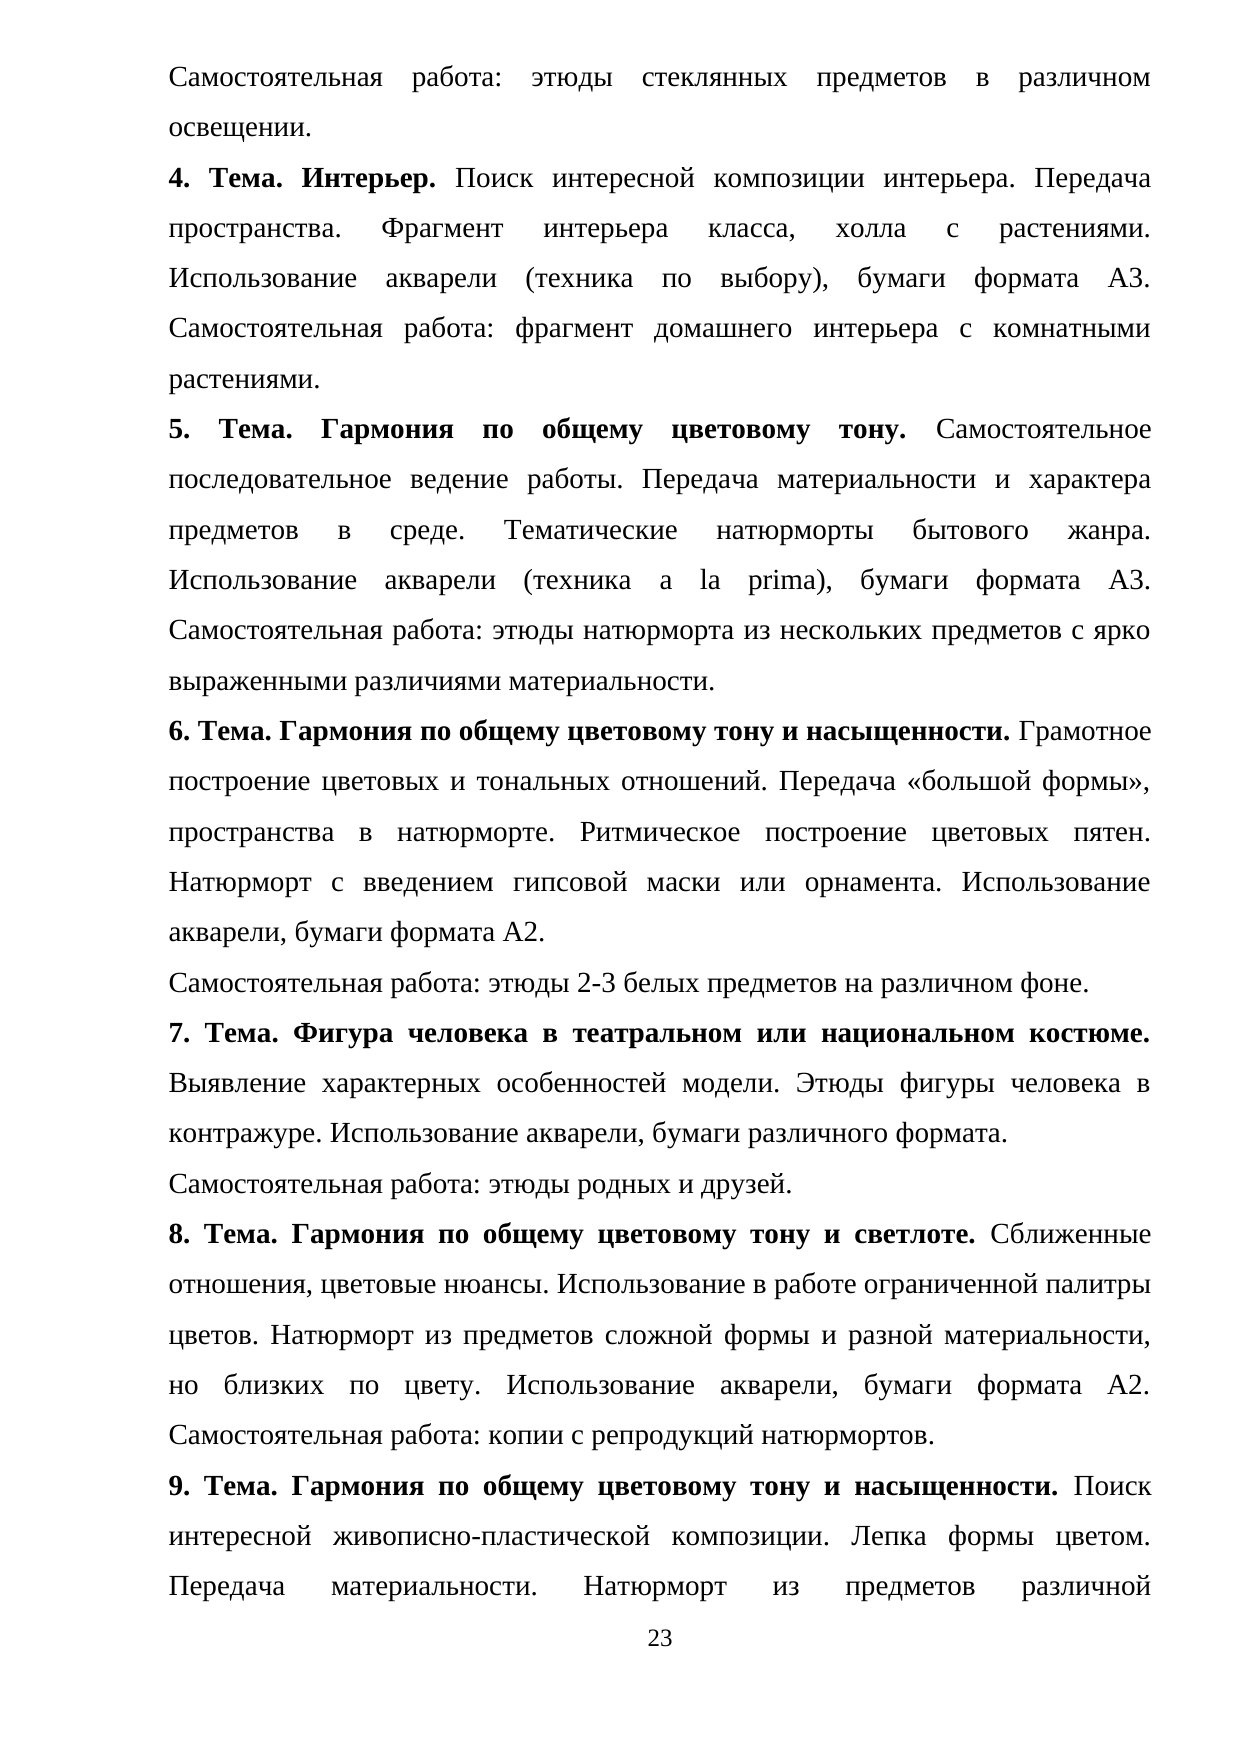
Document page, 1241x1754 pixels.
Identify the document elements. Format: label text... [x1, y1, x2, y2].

text Самостоятельная работа: этюды стеклянных предметов в различном освещении. [168, 59, 1152, 143]
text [168, 1468, 1152, 1602]
text 6. Тема. Гармония по общему цветовому тону и насыщенности. Грамотное построение цветовых и тональных отношений. Передача «большой формы», пространства в натюрморте. Ритмическое построение цветовых пятен. Натюрморт с введением гипсовой маски или орнамента. Использование акварели, бумаги формата А2. [168, 713, 1152, 948]
text 5. Тема. Гармония по общему цветовому тону. Самостоятельное последовательное ведение работы. Передача материальности и характера предметов в среде. Тематические натюрморты бытового жанра. Использование акварели (техника a la prima), бумаги формата А3. Самостоятельная работа: этюды натюрморта из нескольких предметов с ярко выраженными различиями материальности. [168, 411, 1152, 696]
text Самостоятельная работа: этюды родных и друзей. [168, 1166, 1152, 1199]
text Самостоятельная работа: этюды 2-3 белых предметов на различном фоне. [168, 965, 1152, 998]
text 8. Тема. Гармония по общему цветовому тону и светлоте. Сближенные отношения, цветовые нюансы. Использование в работе ограниченной палитры цветов. Натюрморт из предметов сложной формы и разной материальности, но близких по цвету. Использование акварели, бумаги формата А2. Самостоятельная работа: копии с репродукций натюрмортов. [168, 1216, 1152, 1451]
text 7. Тема. Фигура человека в театральном или национальном костюме. Выявление характерных особенностей модели. Этюды фигуры человека в контражуре. Использование акварели, бумаги различного формата. [168, 1015, 1152, 1149]
text 4. Тема. Интерьер. Поиск интересной композиции интерьера. Передача пространства. Фрагмент интерьера класса, холла с растениями. Использование акварели (техника по выбору), бумаги формата А3. Самостоятельная работа: фрагмент домашнего интерьера с комнатными растениями. [168, 160, 1152, 394]
